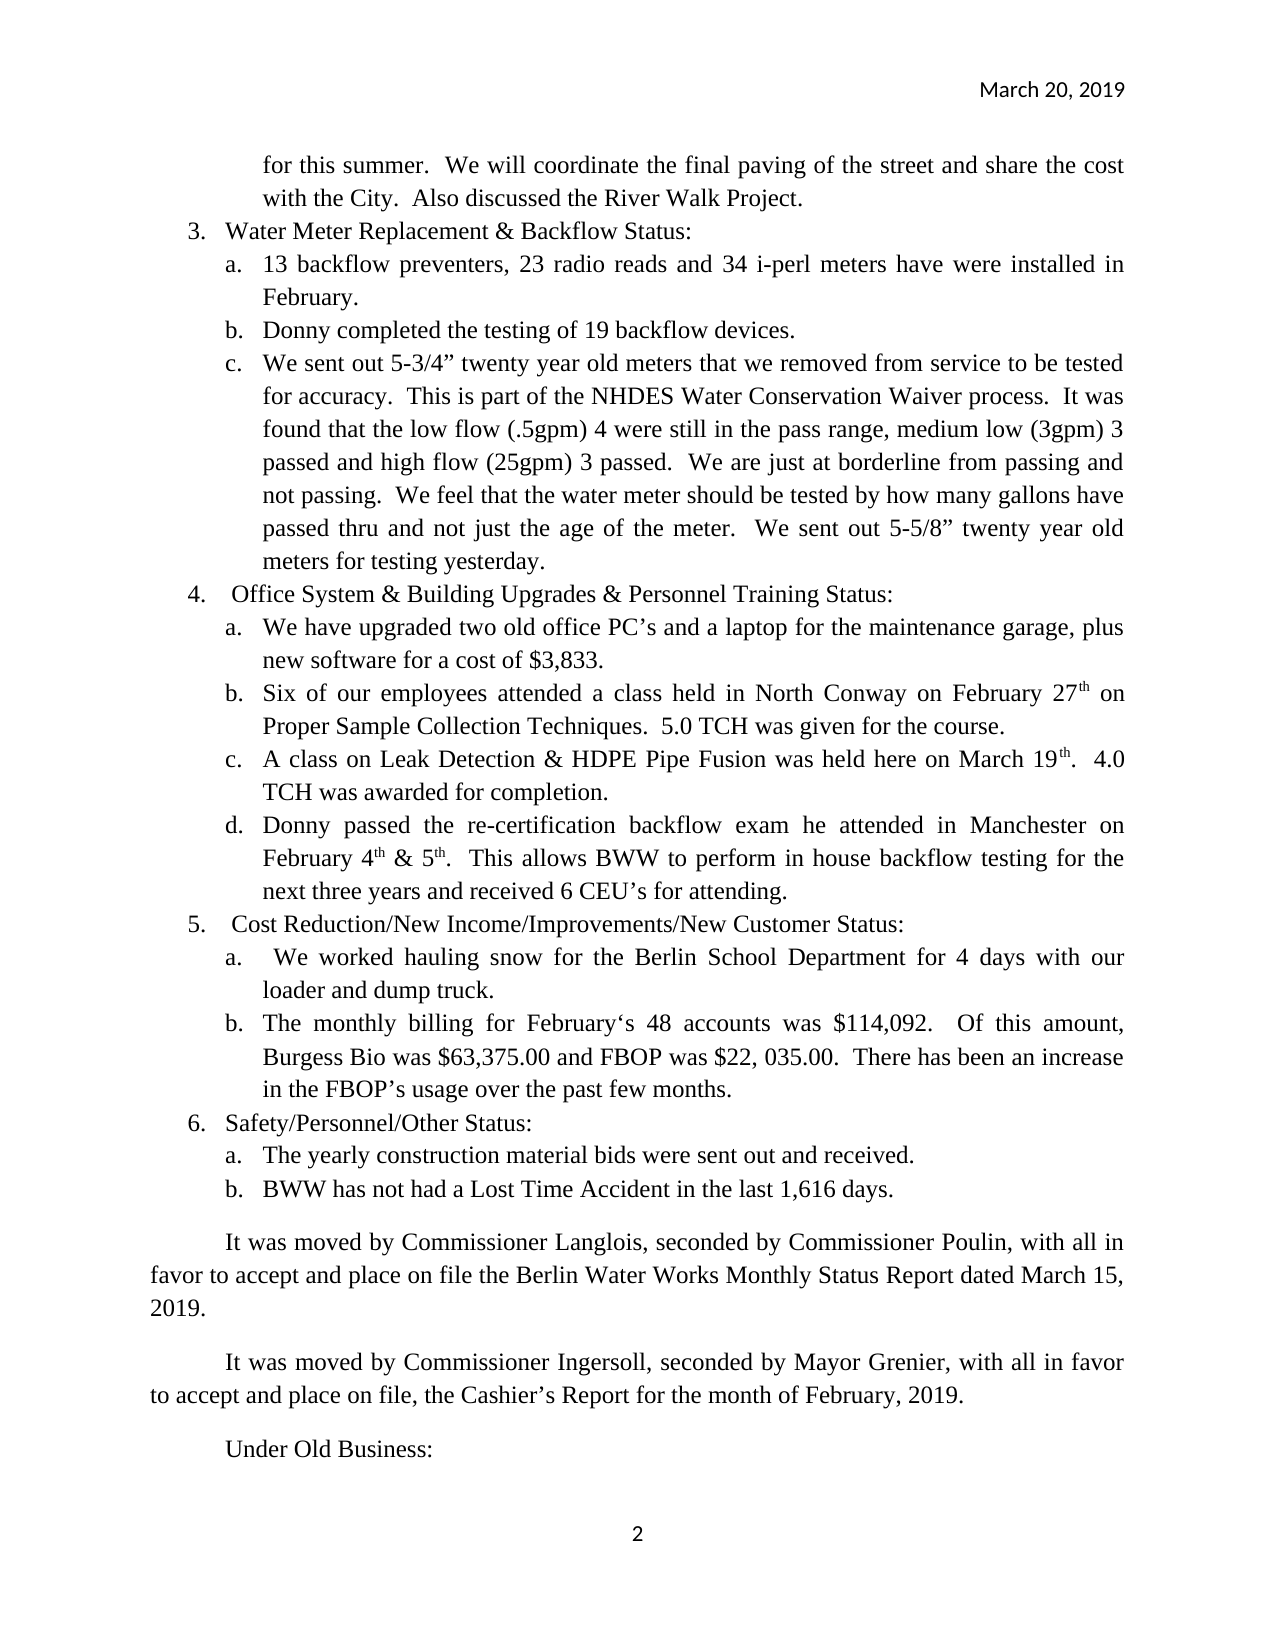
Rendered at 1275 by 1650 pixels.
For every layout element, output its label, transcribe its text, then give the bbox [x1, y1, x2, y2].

list Donny completed the testing of 19 backflow devices. [225, 315, 1125, 344]
list The yearly construction material bids were sent out and received. [225, 1141, 1125, 1169]
list Cost Reduction/New Income/Improvements/New Customer Status: [187, 909, 1125, 938]
list The monthly billing for February‘s 48 accounts was $114,092. Of this amount, Burgess Bio was $63,375.00 and FBOP was $22, 035.00. There has been an increase in the FBOP’s usage over the past few months. [225, 1008, 1125, 1103]
list Donny passed the re-certification backflow exam he attended in Manchester on February 4th & 5th. This allows BWW to perform in house backflow testing for the next three years and received 6 CEU’s for attending. [225, 810, 1125, 905]
list We sent out 5-3/4” twenty year old meters that we removed from service to be tested for accuracy. This is part of the NHDES Water Conservation Waiver process. It was found that the low flow (.5gpm) 4 were still in the pass range, medium low (3gpm) 3 passed and high flow (25gpm) 3 passed. We are just at borderline from passing and not passing. We feel that the water meter should be tested by how many gallons have passed thru and not just the age of the meter. We sent out 5-5/8” twenty year old meters for testing yesterday. [225, 348, 1125, 575]
text Under Old Business: [150, 1434, 1125, 1463]
list We have upgraded two old office PC’s and a laptop for the maintenance garage, plus new software for a cost of $3,833. [225, 612, 1125, 674]
list Safety/Personnel/Other Status: [187, 1108, 1125, 1136]
text It was moved by Commissioner Langlois, seconded by Commissioner Poulin, with all in favor to accept and place on file the Berlin Water Works Monthly Status Report dated March 15, 2019. [150, 1227, 1125, 1322]
list Water Meter Replacement & Backflow Status: [187, 216, 1125, 245]
list We worked hauling snow for the Berlin School Department for 4 days with our loader and dump truck. [225, 942, 1125, 1004]
list Six of our employees attended a class held in North Conway on February 27th on Proper Sample Collection Techniques. 5.0 TCH was given for the course. [225, 678, 1125, 740]
list 13 backflow preventers, 23 radio reads and 34 i-perl meters have were installed in February. [225, 249, 1125, 311]
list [225, 150, 1125, 212]
text It was moved by Commissioner Ingersoll, seconded by Mayor Grenier, with all in favor to accept and place on file, the Cashier’s Report for the month of February, 2019. [150, 1347, 1125, 1409]
list Office System & Building Upgrades & Personnel Training Status: [187, 579, 1125, 608]
list A class on Leak Detection & HDPE Pipe Fusion was held here on March 19th. 4.0 TCH was awarded for completion. [225, 744, 1125, 806]
list BWW has not had a Lost Time Accident in the last 1,616 days. [225, 1174, 1125, 1202]
